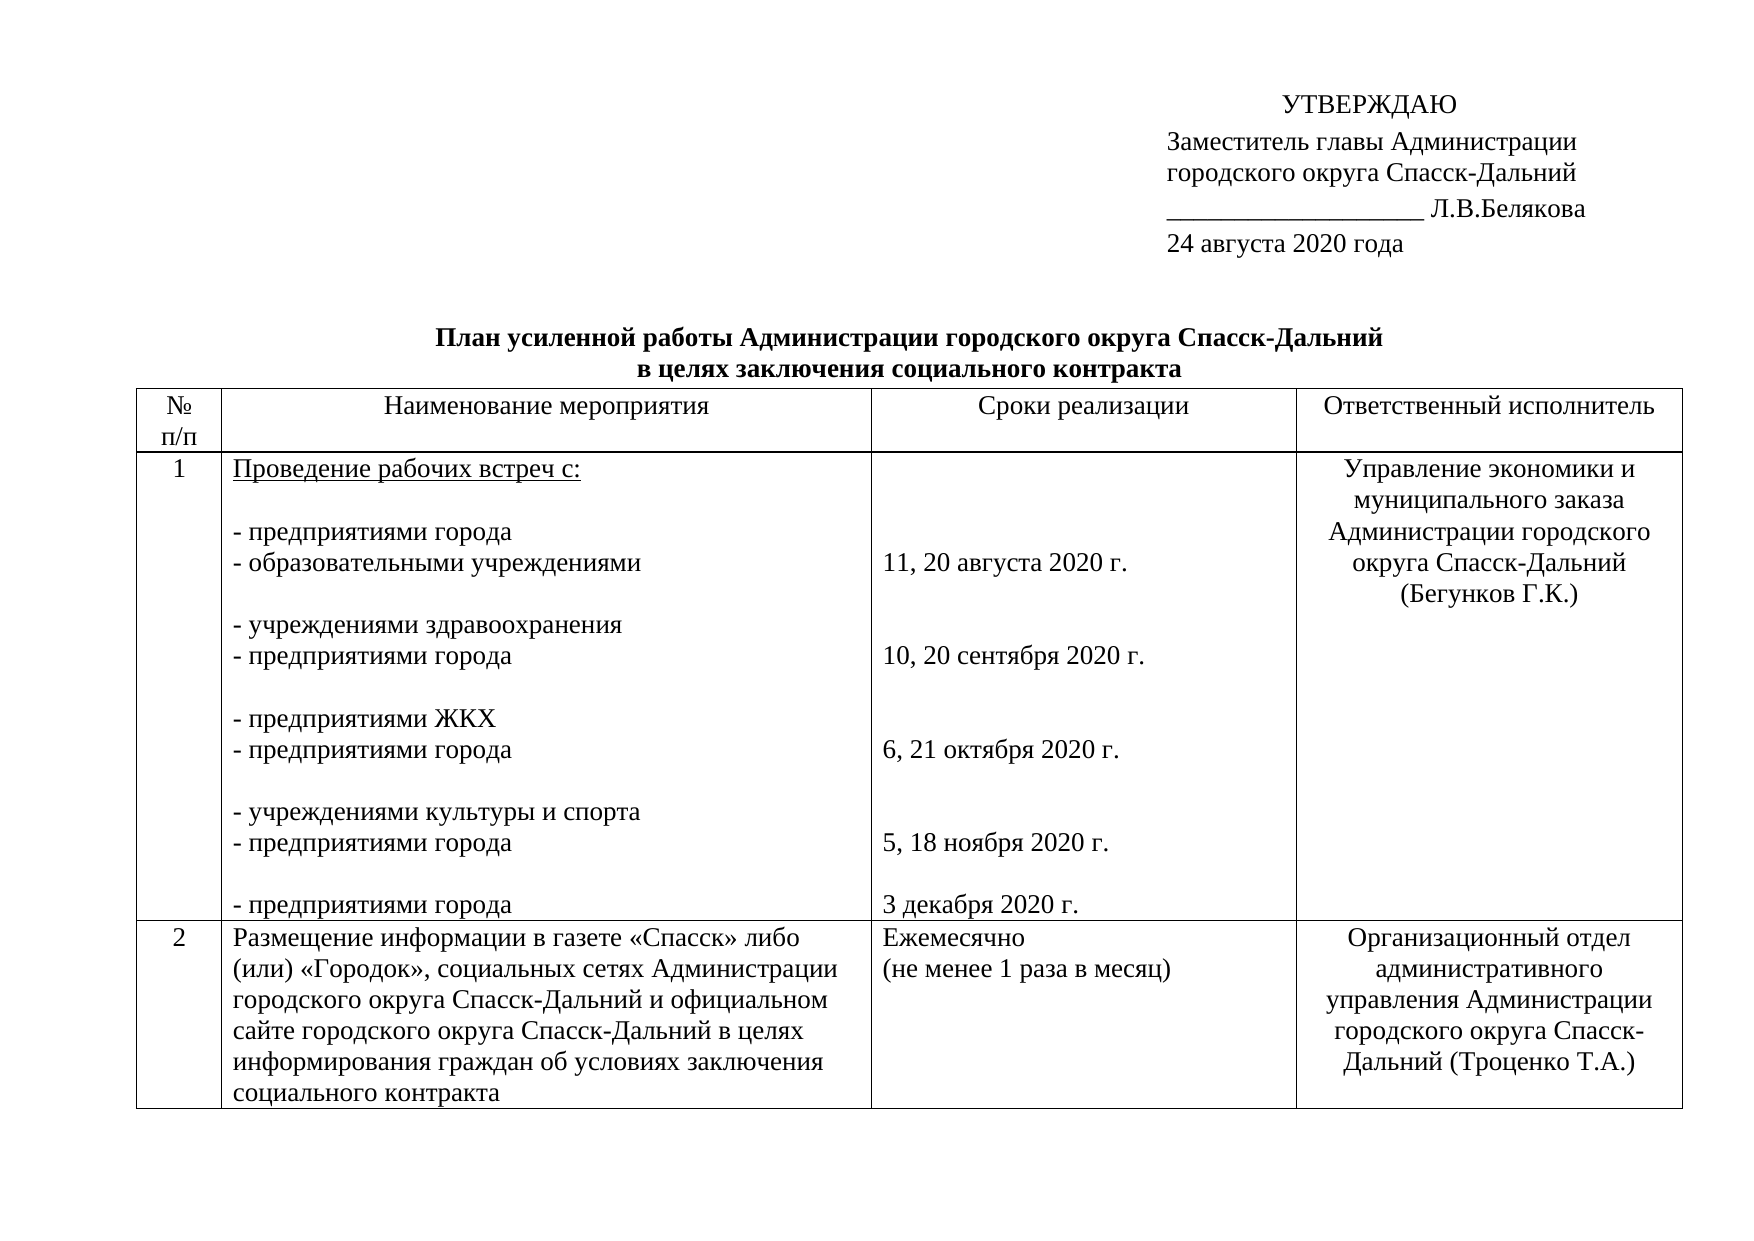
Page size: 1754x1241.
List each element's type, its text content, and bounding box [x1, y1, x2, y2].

text Заместитель главы Администрации [1167, 124, 1671, 156]
table_cell Проведение рабочих встреч с: - предприятиями города - образовательными учреждениями - учреждениями здравоохранения - предприятиями города - предприятиями ЖКХ - предприятиями города - учреждениями культуры и спорта - предприятиями города - предприятиями города [222, 453, 871, 920]
table_header Наименование мероприятия [222, 389, 871, 451]
table_cell Ежемесячно (не менее 1 раза в месяц) [872, 921, 1296, 1108]
text городского округа Спасск-Дальний [1167, 156, 1671, 187]
table_cell Организационный отдел административного управления Администрации городского округа Спасск-Дальний (Троценко Т.А.) [1297, 921, 1682, 1108]
table_cell Размещение информации в газете «Спасск» либо (или) «Городок», социальных сетях Администрации городского округа Спасск-Дальний и официальном сайте городского округа Спасск-Дальний в целях информирования граждан об условиях заключения социального контракта [222, 921, 871, 1108]
text УТВЕРЖДАЮ [1167, 89, 1671, 120]
table_header Ответственный исполнитель [1297, 389, 1682, 451]
text 24 августа 2020 года [1167, 228, 1671, 259]
table_cell 11, 20 августа 2020 г. 10, 20 сентября 2020 г. 6, 21 октября 2020 г. 5, 18 ноября 2020 г. 3 декабря 2020 г. [872, 453, 1296, 920]
table_cell Управление экономики и муниципального заказа Администрации городского округа Спасск-Дальний (Бегунков Г.К.) [1297, 453, 1682, 920]
text План усиленной работы Администрации городского округа Спасск-Дальний [148, 321, 1671, 352]
text ___________________ Л.В.Белякова [1167, 192, 1671, 223]
table_cell 1 [137, 453, 221, 920]
table_header № п/п [137, 389, 221, 451]
table_cell 2 [137, 921, 221, 1108]
text в целях заключения социального контракта [148, 352, 1671, 383]
table_header Сроки реализации [872, 389, 1296, 451]
